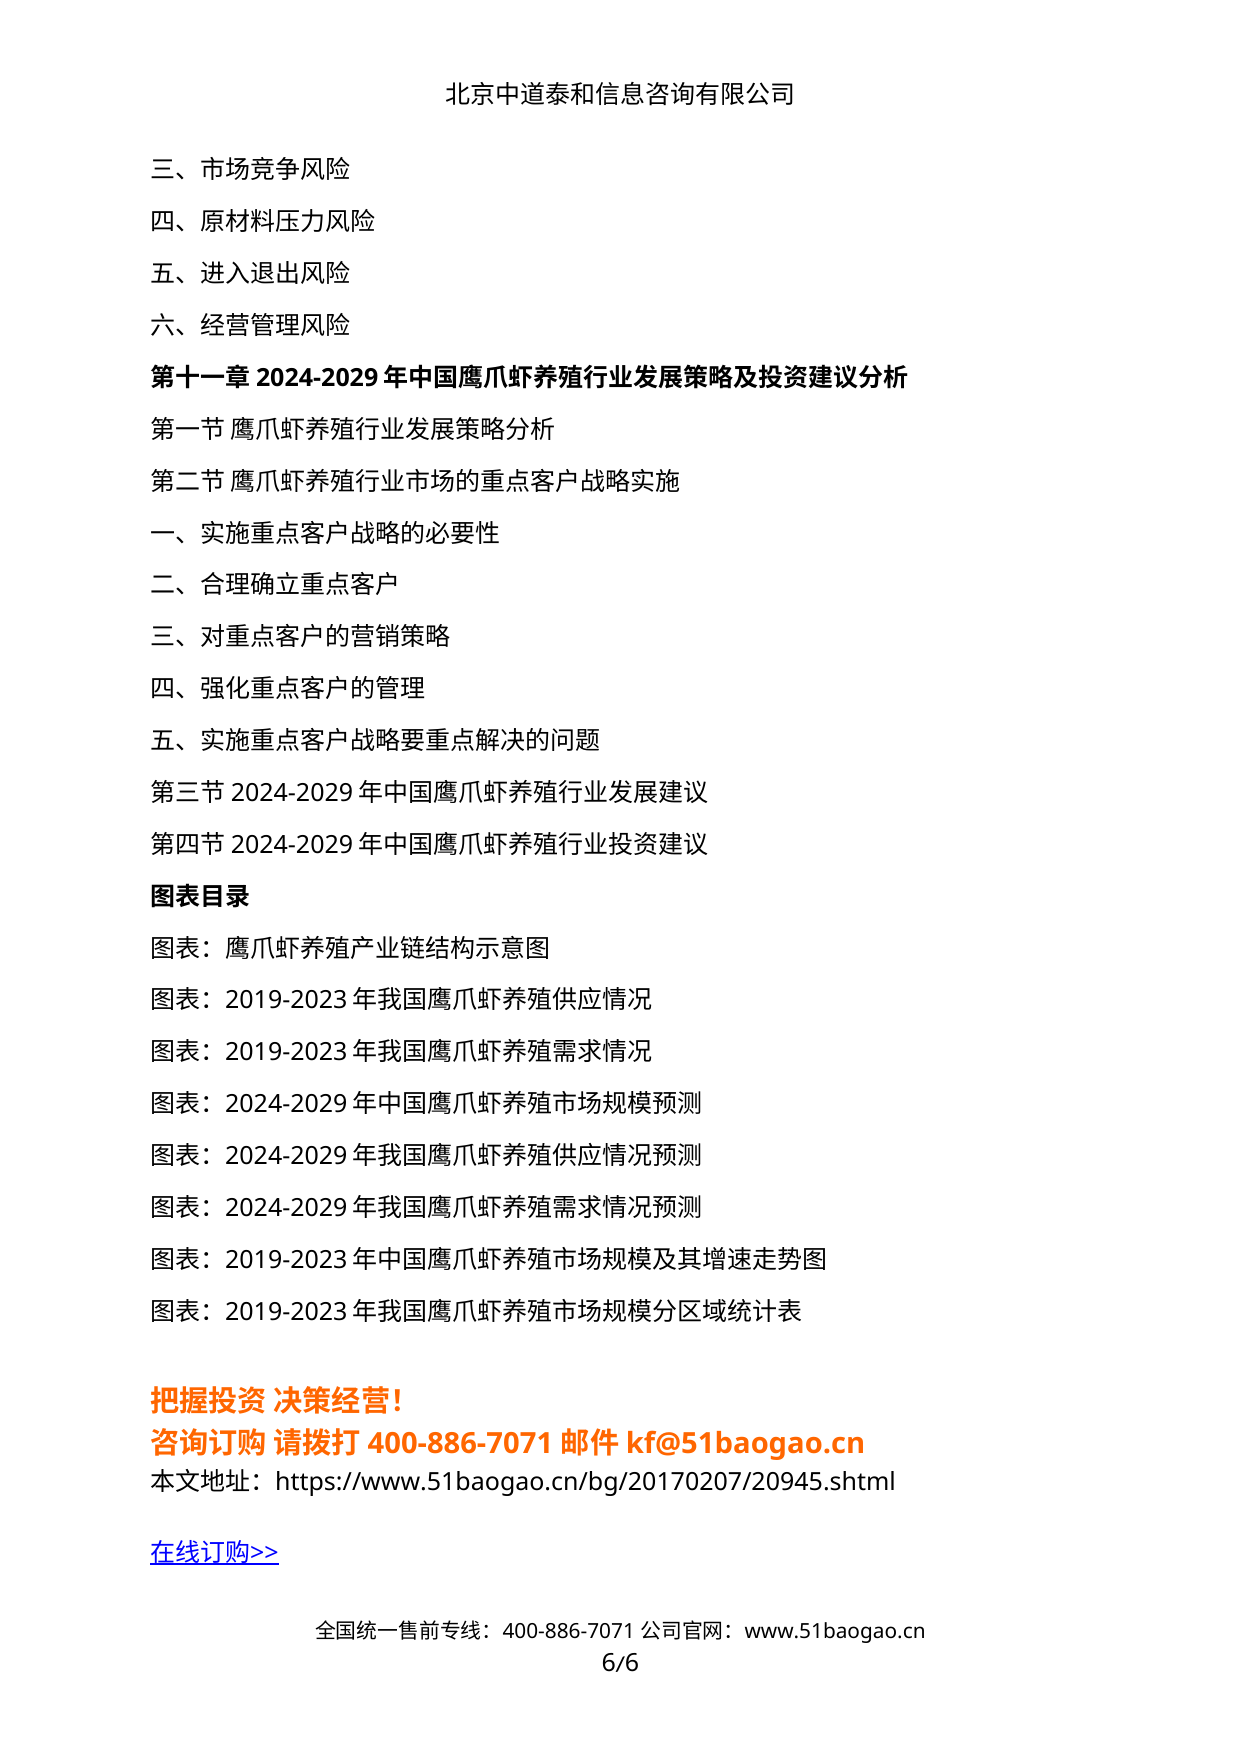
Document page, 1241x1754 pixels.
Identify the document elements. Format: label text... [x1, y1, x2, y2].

text 六、经营管理风险 [150, 306, 1090, 342]
text 图表：2024-2029年我国鹰爪虾养殖需求情况预测 [150, 1187, 1090, 1224]
text 四、原材料压力风险 [150, 202, 1090, 238]
text 三、市场竞争风险 [150, 150, 1090, 186]
text 第四节 2024-2029年中国鹰爪虾养殖行业投资建议 [150, 824, 1090, 861]
text 第三节 2024-2029年中国鹰爪虾养殖行业发展建议 [150, 772, 1090, 809]
text 二、合理确立重点客户 [150, 565, 1090, 601]
text 图表：鹰爪虾养殖产业链结构示意图 [150, 928, 1090, 964]
text 第十一章 2024-2029年中国鹰爪虾养殖行业发展策略及投资建议分析 [150, 357, 1090, 394]
text 图表：2024-2029年中国鹰爪虾养殖市场规模预测 [150, 1084, 1090, 1120]
text 第二节 鹰爪虾养殖行业市场的重点客户战略实施 [150, 461, 1090, 497]
text 图表：2024-2029年我国鹰爪虾养殖供应情况预测 [150, 1136, 1090, 1172]
text 图表：2019-2023年我国鹰爪虾养殖供应情况 [150, 980, 1090, 1016]
text 四、强化重点客户的管理 [150, 669, 1090, 705]
text 第一节 鹰爪虾养殖行业发展策略分析 [150, 409, 1090, 446]
text 把握投资 决策经营！咨询订购 请拨打 400-886-7071 邮件 kf@51baogao.cn本文地址：https://www.51baogao.cn/bg/20170207/20945.shtml [150, 1343, 1090, 1498]
text 在线订购>> [150, 1498, 1090, 1568]
text 一、实施重点客户战略的必要性 [150, 513, 1090, 549]
text 图表：2019-2023年我国鹰爪虾养殖需求情况 [150, 1032, 1090, 1068]
text 五、进入退出风险 [150, 254, 1090, 290]
text 三、对重点客户的营销策略 [150, 617, 1090, 653]
text 图表：2019-2023年中国鹰爪虾养殖市场规模及其增速走势图 [150, 1239, 1090, 1276]
text 图表目录 [150, 876, 1090, 912]
text 图表：2019-2023年我国鹰爪虾养殖市场规模分区域统计表 [150, 1291, 1090, 1327]
text 五、实施重点客户战略要重点解决的问题 [150, 721, 1090, 757]
